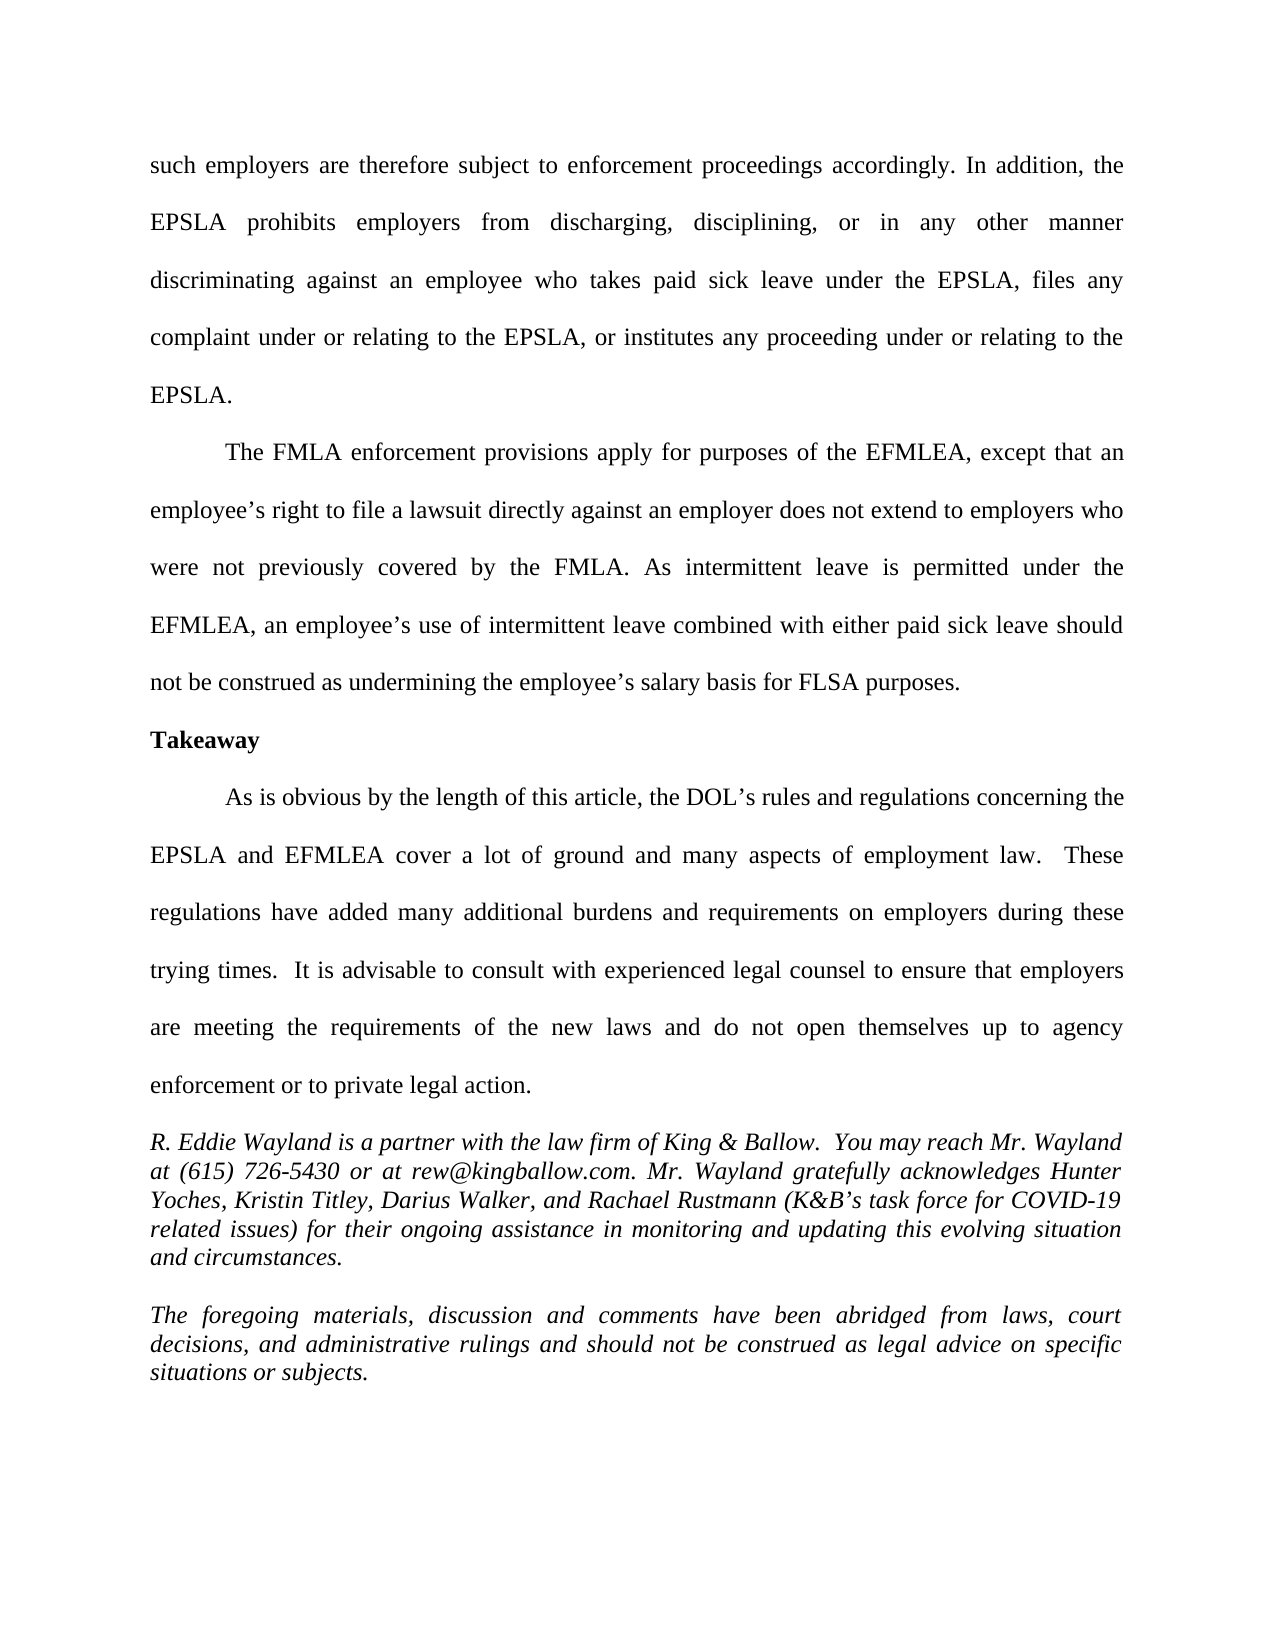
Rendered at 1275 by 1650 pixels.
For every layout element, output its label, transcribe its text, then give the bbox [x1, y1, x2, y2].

text As is obvious by the length of this article, the DOL’s rules and regulations concerning the EPSLA and EFMLEA cover a lot of ground and many aspects of employment law. These regulations have added many additional burdens and requirements on employers during these trying times. It is advisable to consult with experienced legal counsel to ensure that employers are meeting the requirements of the new laws and do not open themselves up to agency enforcement or to private legal action. [150, 782, 1125, 1099]
text The foregoing materials, discussion and comments have been abridged from laws, court decisions, and administrative rulings and should not be construed as legal advice on specific situations or subjects. [150, 1300, 1125, 1386]
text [150, 150, 1125, 409]
text The FMLA enforcement provisions apply for purposes of the EFMLEA, except that an employee’s right to file a lawsuit directly against an employer does not extend to employers who were not previously covered by the FMLA. As intermittent leave is permitted under the EFMLEA, an employee’s use of intermittent leave combined with either paid sick leave should not be construed as undermining the employee’s salary basis for FLSA purposes. [150, 437, 1125, 696]
text Takeaway [150, 725, 1125, 754]
text R. Eddie Wayland is a partner with the law firm of King & Ballow. You may reach Mr. Wayland at (615) 726-5430 or at rew@kingballow.com. Mr. Wayland gratefully acknowledges Hunter Yoches, Kristin Titley, Darius Walker, and Rachael Rustmann (K&B’s task force for COVID-19 related issues) for their ongoing assistance in monitoring and updating this evolving situation and circumstances. [150, 1127, 1125, 1271]
